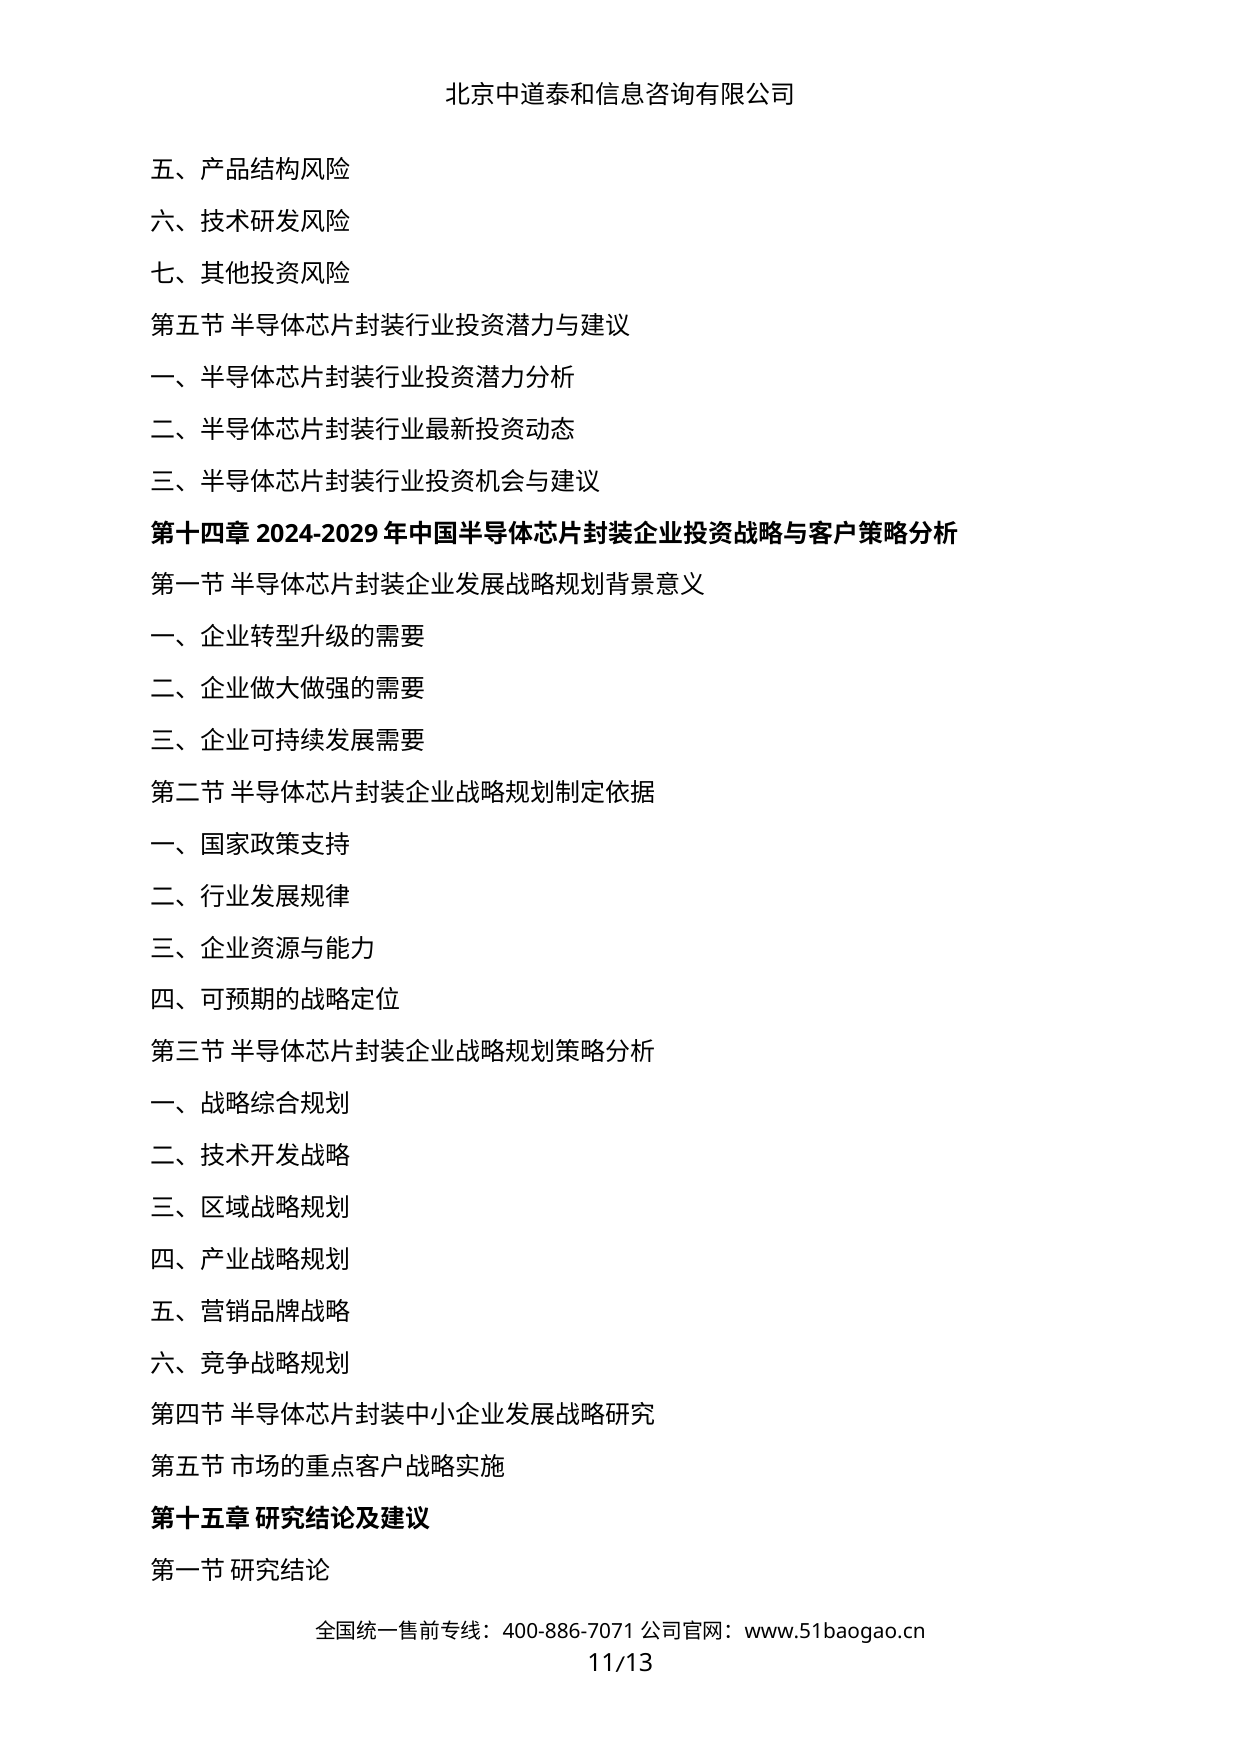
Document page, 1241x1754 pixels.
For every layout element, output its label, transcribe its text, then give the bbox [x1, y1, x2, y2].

text 一、半导体芯片封装行业投资潜力分析 [150, 357, 1090, 394]
text 一、国家政策支持 [150, 824, 1090, 861]
text 第五节 半导体芯片封装行业投资潜力与建议 [150, 306, 1090, 342]
text 二、行业发展规律 [150, 876, 1090, 912]
text 二、半导体芯片封装行业最新投资动态 [150, 409, 1090, 446]
text 一、战略综合规划 [150, 1084, 1090, 1120]
text 第四节 半导体芯片封装中小企业发展战略研究 [150, 1395, 1090, 1431]
text 第十四章 2024-2029年中国半导体芯片封装企业投资战略与客户策略分析 [150, 513, 1090, 549]
text 第十五章 研究结论及建议 [150, 1499, 1090, 1535]
text 二、技术开发战略 [150, 1136, 1090, 1172]
text 三、企业可持续发展需要 [150, 721, 1090, 757]
text 第一节 半导体芯片封装企业发展战略规划背景意义 [150, 565, 1090, 601]
text 三、半导体芯片封装行业投资机会与建议 [150, 461, 1090, 497]
text 第二节 半导体芯片封装企业战略规划制定依据 [150, 772, 1090, 809]
text 七、其他投资风险 [150, 254, 1090, 290]
text 四、可预期的战略定位 [150, 980, 1090, 1016]
text 第三节 半导体芯片封装企业战略规划策略分析 [150, 1032, 1090, 1068]
text 第一节 研究结论 [150, 1551, 1090, 1587]
text 六、技术研发风险 [150, 202, 1090, 238]
text 第五节 市场的重点客户战略实施 [150, 1447, 1090, 1483]
text 四、产业战略规划 [150, 1239, 1090, 1276]
text 六、竞争战略规划 [150, 1343, 1090, 1379]
text 三、企业资源与能力 [150, 928, 1090, 964]
text 三、区域战略规划 [150, 1187, 1090, 1224]
text 五、营销品牌战略 [150, 1291, 1090, 1327]
text 五、产品结构风险 [150, 150, 1090, 186]
text 二、企业做大做强的需要 [150, 669, 1090, 705]
text 一、企业转型升级的需要 [150, 617, 1090, 653]
